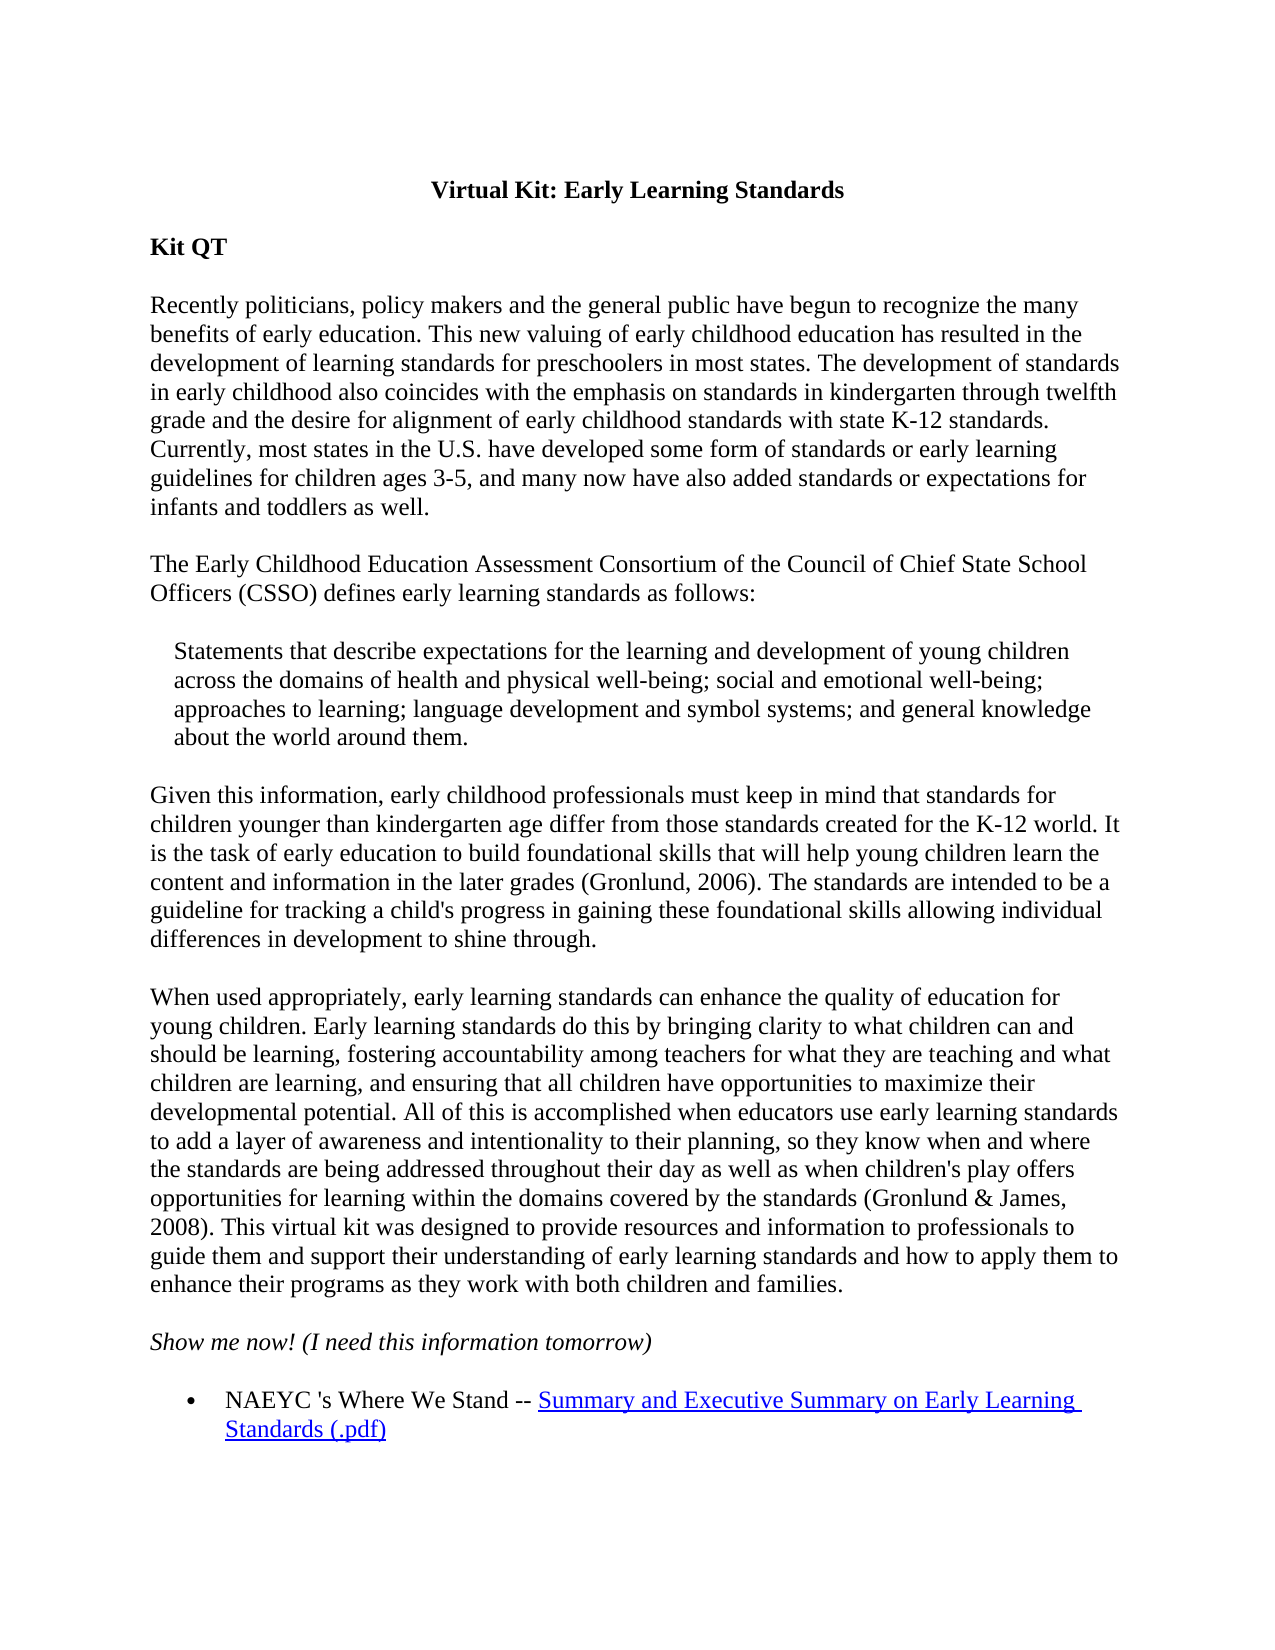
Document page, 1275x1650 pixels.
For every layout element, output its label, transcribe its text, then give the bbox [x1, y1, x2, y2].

text Recently politicians, policy makers and the general public have begun to recognize the many benefits of early education. This new valuing of early childhood education has resulted in the development of learning standards for preschoolers in most states. The development of standards in early childhood also coincides with the emphasis on standards in kindergarten through twelfth grade and the desire for alignment of early childhood standards with state K-12 standards. Currently, most states in the U.S. have developed some form of standards or early learning guidelines for children ages 3-5, and many now have also added standards or expectations for infants and toddlers as well. [150, 290, 1125, 520]
text Given this information, early childhood professionals must keep in mind that standards for children younger than kindergarten age differ from those standards created for the K-12 world. It is the task of early education to build foundational skills that will help young children learn the content and information in the later grades (Gronlund, 2006). The standards are intended to be a guideline for tracking a child's progress in gaining these foundational skills allowing individual differences in development to shine through. [150, 780, 1125, 953]
text Statements that describe expectations for the learning and development of young children across the domains of health and physical well-being; social and emotional well-being; approaches to learning; language development and symbol systems; and general knowledge about the world around them. [173, 636, 1125, 751]
subtitle Virtual Kit: Early Learning Standards [150, 175, 1125, 204]
subtitle Show me now! (I need this information tomorrow) [150, 1327, 1125, 1356]
text Kit QT [150, 232, 1125, 261]
text When used appropriately, early learning standards can enhance the quality of education for young children. Early learning standards do this by bringing clarity to what children can and should be learning, fostering accountability among teachers for what they are teaching and what children are learning, and ensuring that all children have opportunities to maximize their developmental potential. All of this is accomplished when educators use early learning standards to add a layer of awareness and intentionality to their planning, so they know when and where the standards are being addressed throughout their day as well as when children's play offers opportunities for learning within the domains covered by the standards (Gronlund & James, 2008). This virtual kit was designed to provide resources and information to professionals to guide them and support their understanding of early learning standards and how to apply them to enhance their programs as they work with both children and families. [150, 982, 1125, 1298]
text The Early Childhood Education Assessment Consortium of the Council of Chief State School Officers (CSSO) defines early learning standards as follows: [150, 549, 1125, 607]
list NAEYC 's Where We Stand -- Summary and Executive Summary on Early Learning Standards (.pdf) [187, 1385, 1125, 1443]
